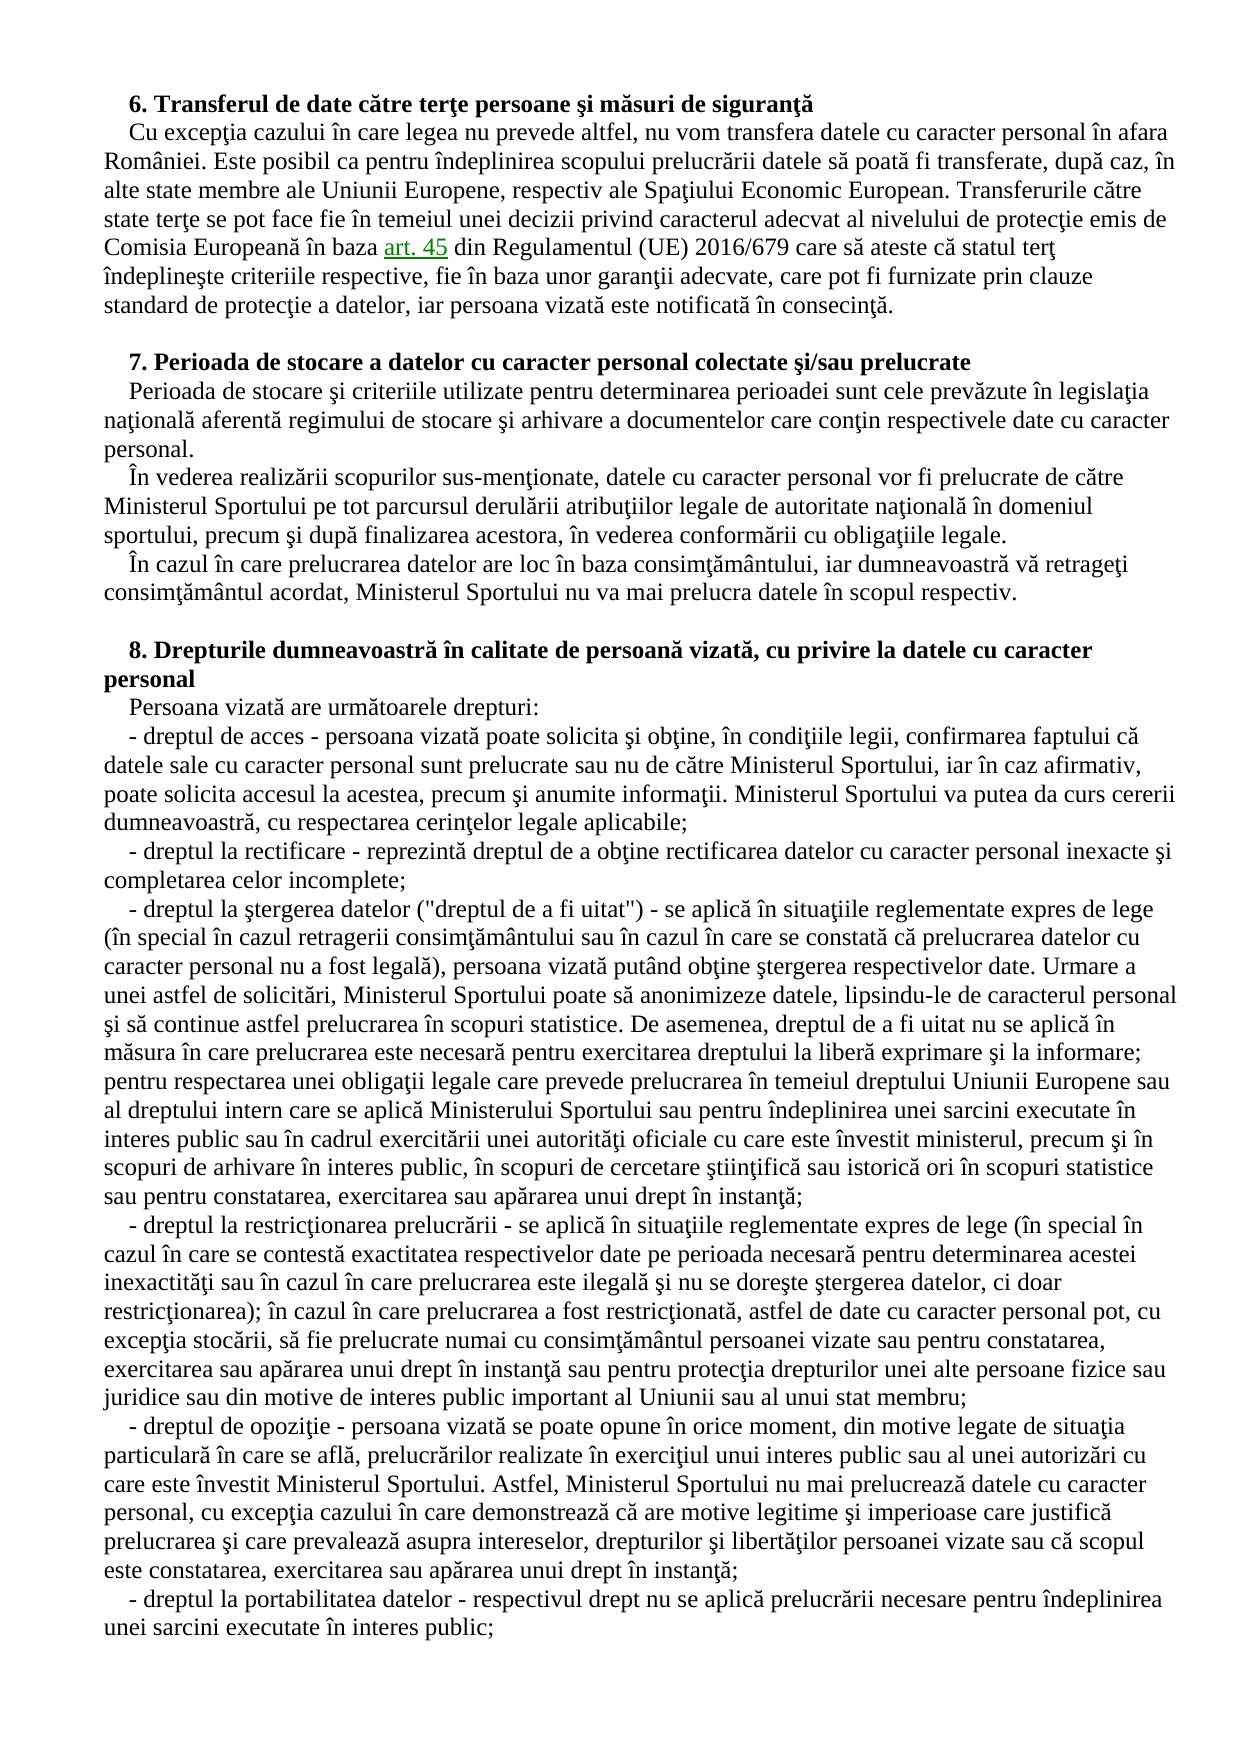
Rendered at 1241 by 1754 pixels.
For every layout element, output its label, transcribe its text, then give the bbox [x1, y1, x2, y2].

text - dreptul la ştergerea datelor ("dreptul de a fi uitat") - se aplică în situaţiile reglementate expres de lege (în special în cazul retragerii consimţământului sau în cazul în care se constată că prelucrarea datelor cu caracter personal nu a fost legală), persoana vizată putând obţine ştergerea respectivelor date. Urmare a unei astfel de solicitări, Ministerul Sportului poate să anonimizeze datele, lipsindu-le de caracterul personal şi să continue astfel prelucrarea în scopuri statistice. De asemenea, dreptul de a fi uitat nu se aplică în măsura în care prelucrarea este necesară pentru exercitarea dreptului la liberă exprimare şi la informare; pentru respectarea unei obligaţii legale care prevede prelucrarea în temeiul dreptului Uniunii Europene sau al dreptului intern care se aplică Ministerului Sportului sau pentru îndeplinirea unei sarcini executate în interes public sau în cadrul exercitării unei autorităţi oficiale cu care este învestit ministerul, precum şi în scopuri de arhivare în interes public, în scopuri de cercetare ştiinţifică sau istorică ori în scopuri statistice sau pentru constatarea, exercitarea sau apărarea unui drept în instanţă; [103, 894, 1181, 1210]
text Persoana vizată are următoarele drepturi: [103, 692, 1181, 721]
text 8. Drepturile dumneavoastră în calitate de persoană vizată, cu privire la datele cu caracter personal [103, 635, 1181, 692]
text - dreptul la rectificare - reprezintă dreptul de a obţine rectificarea datelor cu caracter personal inexacte şi completarea celor incomplete; [103, 836, 1181, 894]
text În vederea realizării scopurilor sus-menţionate, datele cu caracter personal vor fi prelucrate de către Ministerul Sportului pe tot parcursul derulării atribuţiilor legale de autoritate naţională în domeniul sportului, precum şi după finalizarea acestora, în vederea conformării cu obligaţiile legale. [103, 462, 1181, 549]
text În cazul în care prelucrarea datelor are loc în baza consimţământului, iar dumneavoastră vă retrageţi consimţământul acordat, Ministerul Sportului nu va mai prelucra datele în scopul respectiv. [103, 549, 1181, 606]
text Perioada de stocare şi criteriile utilizate pentru determinarea perioadei sunt cele prevăzute în legislaţia naţională aferentă regimului de stocare şi arhivare a documentelor care conţin respectivele date cu caracter personal. [103, 376, 1181, 462]
text - dreptul de acces - persoana vizată poate solicita şi obţine, în condiţiile legii, confirmarea faptului că datele sale cu caracter personal sunt prelucrate sau nu de către Ministerul Sportului, iar în caz afirmativ, poate solicita accesul la acestea, precum şi anumite informaţii. Ministerul Sportului va putea da curs cererii dumneavoastră, cu respectarea cerinţelor legale aplicabile; [103, 721, 1181, 836]
text 6. Transferul de date către terţe persoane şi măsuri de siguranţă [103, 89, 1181, 117]
text - dreptul de opoziţie - persoana vizată se poate opune în orice moment, din motive legate de situaţia particulară în care se află, prelucrărilor realizate în exerciţiul unui interes public sau al unei autorizări cu care este învestit Ministerul Sportului. Astfel, Ministerul Sportului nu mai prelucrează datele cu caracter personal, cu excepţia cazului în care demonstrează că are motive legitime şi imperioase care justifică prelucrarea şi care prevalează asupra intereselor, drepturilor şi libertăţilor persoanei vizate sau că scopul este constatarea, exercitarea sau apărarea unui drept în instanţă; [103, 1411, 1181, 1584]
text - dreptul la portabilitatea datelor - respectivul drept nu se aplică prelucrării necesare pentru îndeplinirea unei sarcini executate în interes public; [103, 1584, 1181, 1641]
text - dreptul la restricţionarea prelucrării - se aplică în situaţiile reglementate expres de lege (în special în cazul în care se contestă exactitatea respectivelor date pe perioada necesară pentru determinarea acestei inexactităţi sau în cazul în care prelucrarea este ilegală şi nu se doreşte ştergerea datelor, ci doar restricţionarea); în cazul în care prelucrarea a fost restricţionată, astfel de date cu caracter personal pot, cu excepţia stocării, să fie prelucrate numai cu consimţământul persoanei vizate sau pentru constatarea, exercitarea sau apărarea unui drept în instanţă sau pentru protecţia drepturilor unei alte persoane fizice sau juridice sau din motive de interes public important al Uniunii sau al unui stat membru; [103, 1210, 1181, 1411]
text Cu excepţia cazului în care legea nu prevede altfel, nu vom transfera datele cu caracter personal în afara României. Este posibil ca pentru îndeplinirea scopului prelucrării datele să poată fi transferate, după caz, în alte state membre ale Uniunii Europene, respectiv ale Spaţiului Economic European. Transferurile către state terţe se pot face fie în temeiul unei decizii privind caracterul adecvat al nivelului de protecţie emis de Comisia Europeană în baza art. 45 din Regulamentul (UE) 2016/679 care să ateste că statul terţ îndeplineşte criteriile respective, fie în baza unor garanţii adecvate, care pot fi furnizate prin clauze standard de protecţie a datelor, iar persoana vizată este notificată în consecinţă. [103, 117, 1181, 319]
text 7. Perioada de stocare a datelor cu caracter personal colectate şi/sau prelucrate [103, 347, 1181, 376]
